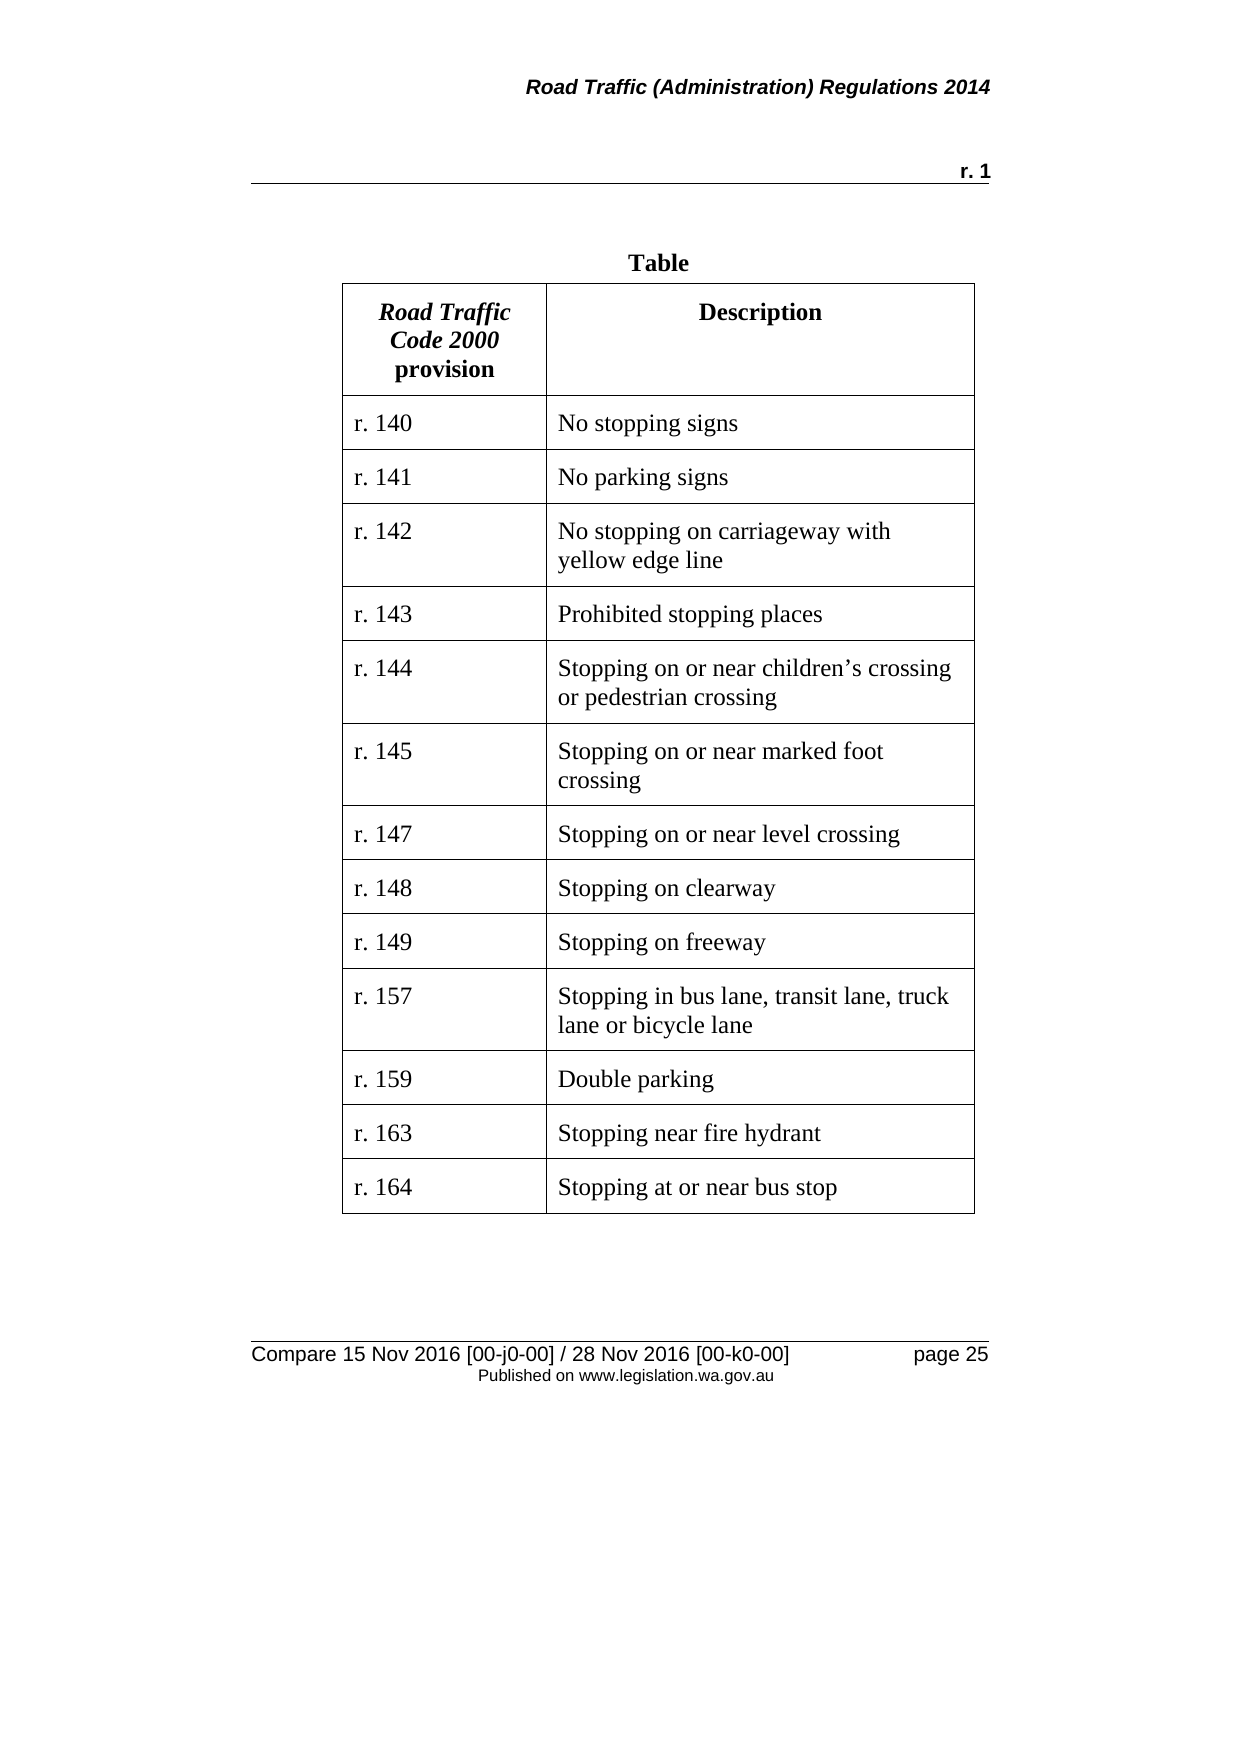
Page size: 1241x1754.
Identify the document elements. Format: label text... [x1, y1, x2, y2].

table_cell r. 159 [343, 1051, 546, 1104]
table_cell r. 142 [343, 504, 546, 586]
table_cell Prohibited stopping places [547, 587, 974, 639]
table_cell r. 140 [343, 396, 546, 449]
table_cell Stopping on or near level crossing [547, 806, 974, 859]
table_cell r. 141 [343, 450, 546, 503]
table_cell r. 148 [343, 860, 546, 913]
table_cell Stopping on clearway [547, 860, 974, 913]
table_cell No parking signs [547, 450, 974, 503]
subtitle Table [343, 248, 974, 277]
table_header Description [547, 284, 974, 394]
table_cell Stopping in bus lane, transit lane, truck lane or bicycle lane [547, 969, 974, 1050]
table_cell Stopping on or near children’s crossing or pedestrian crossing [547, 641, 974, 722]
table_cell No stopping signs [547, 396, 974, 449]
table_cell r. 143 [343, 587, 546, 639]
table_cell Stopping at or near bus stop [547, 1159, 974, 1212]
table_cell Stopping on or near marked foot crossing [547, 724, 974, 805]
table_cell Stopping on freeway [547, 914, 974, 967]
table_cell r. 163 [343, 1105, 546, 1158]
table_cell r. 149 [343, 914, 546, 967]
table_cell r. 157 [343, 969, 546, 1050]
table_cell r. 147 [343, 806, 546, 859]
table_cell Stopping near fire hydrant [547, 1105, 974, 1158]
table_header Road Traffic Code 2000 provision [343, 284, 546, 394]
table_cell No stopping on carriageway with yellow edge line [547, 504, 974, 586]
table_cell r. 164 [343, 1159, 546, 1212]
table_cell Double parking [547, 1051, 974, 1104]
table_cell r. 145 [343, 724, 546, 805]
table_cell r. 144 [343, 641, 546, 722]
